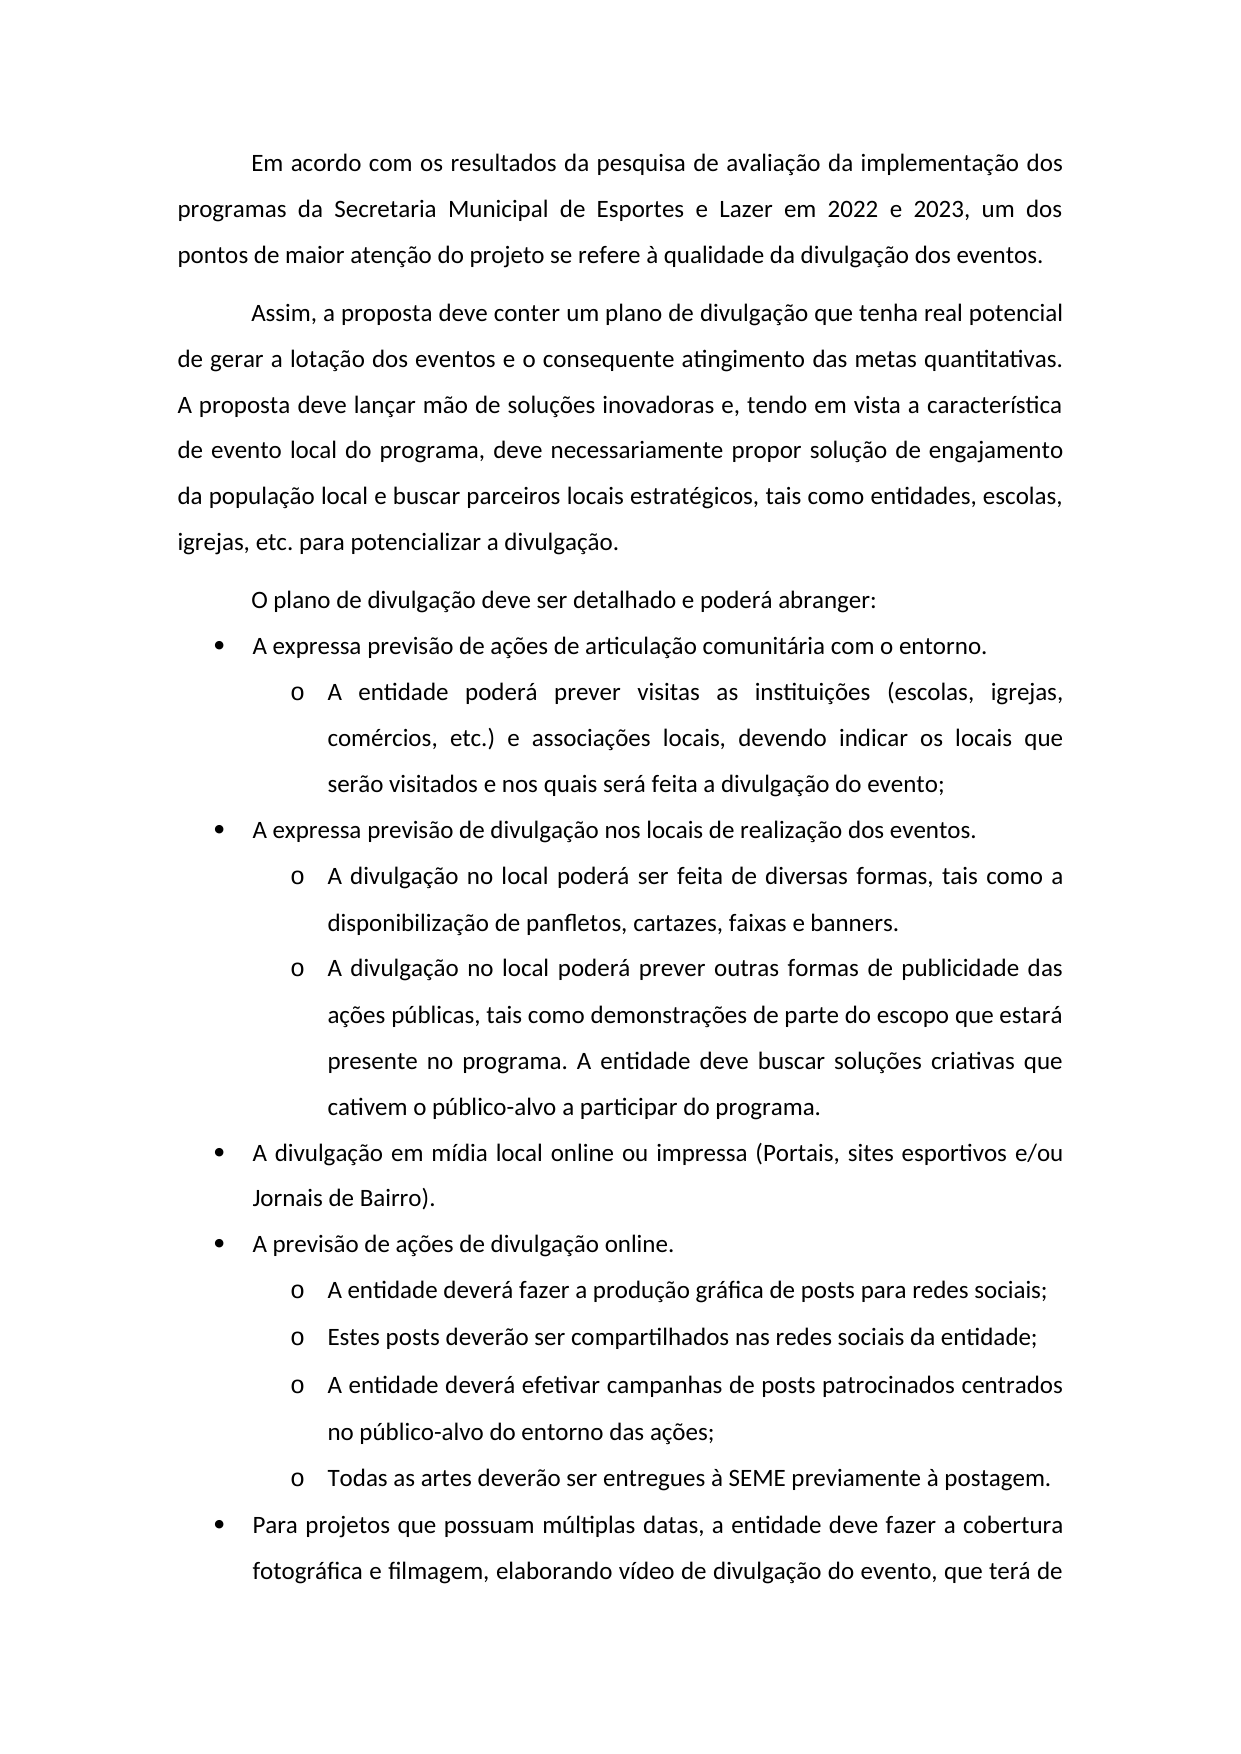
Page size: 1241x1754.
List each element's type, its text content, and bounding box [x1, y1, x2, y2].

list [215, 1509, 1063, 1586]
list Todas as artes deverão ser entregues à SEME previamente à postagem. [290, 1462, 1063, 1493]
text O plano de divulgação deve ser detalhado e poderá abranger: [177, 584, 1063, 615]
list A entidade poderá prever visitas as instituições (escolas, igrejas, comércios, etc.) e associações locais, devendo indicar os locais que serão visitados e nos quais será feita a divulgação do evento; [290, 676, 1063, 799]
text Em acordo com os resultados da pesquisa de avaliação da implementação dos programas da Secretaria Municipal de Esportes e Lazer em 2022 e 2023, um dos pontos de maior atenção do projeto se refere à qualidade da divulgação dos eventos. [177, 148, 1063, 269]
list A divulgação no local poderá prever outras formas de publicidade das ações públicas, tais como demonstrações de parte do escopo que estará presente no programa. A entidade deve buscar soluções criativas que cativem o público-alvo a participar do programa. [290, 952, 1063, 1121]
list A entidade deverá fazer a produção gráfica de posts para redes sociais; [290, 1274, 1063, 1306]
list A entidade deverá efetivar campanhas de posts patrocinados centrados no público-alvo do entorno das ações; [290, 1369, 1063, 1447]
list A expressa previsão de divulgação nos locais de realização dos eventos. [215, 814, 1063, 844]
text Assim, a proposta deve conter um plano de divulgação que tenha real potencial de gerar a lotação dos eventos e o consequente atingimento das metas quantitativas. A proposta deve lançar mão de soluções inovadoras e, tendo em vista a característica de evento local do programa, deve necessariamente propor solução de engajamento da população local e buscar parceiros locais estratégicos, tais como entidades, escolas, igrejas, etc. para potencializar a divulgação. [177, 297, 1063, 556]
list A divulgação no local poderá ser feita de diversas formas, tais como a disponibilização de panfletos, cartazes, faixas e banners. [290, 860, 1063, 937]
list A divulgação em mídia local online ou impressa (Portais, sites esportivos e/ou Jornais de Bairro). [215, 1137, 1063, 1213]
list Estes posts deverão ser compartilhados nas redes sociais da entidade; [290, 1321, 1063, 1353]
list A previsão de ações de divulgação online. [215, 1228, 1063, 1259]
list A expressa previsão de ações de articulação comunitária com o entorno. [215, 630, 1063, 660]
